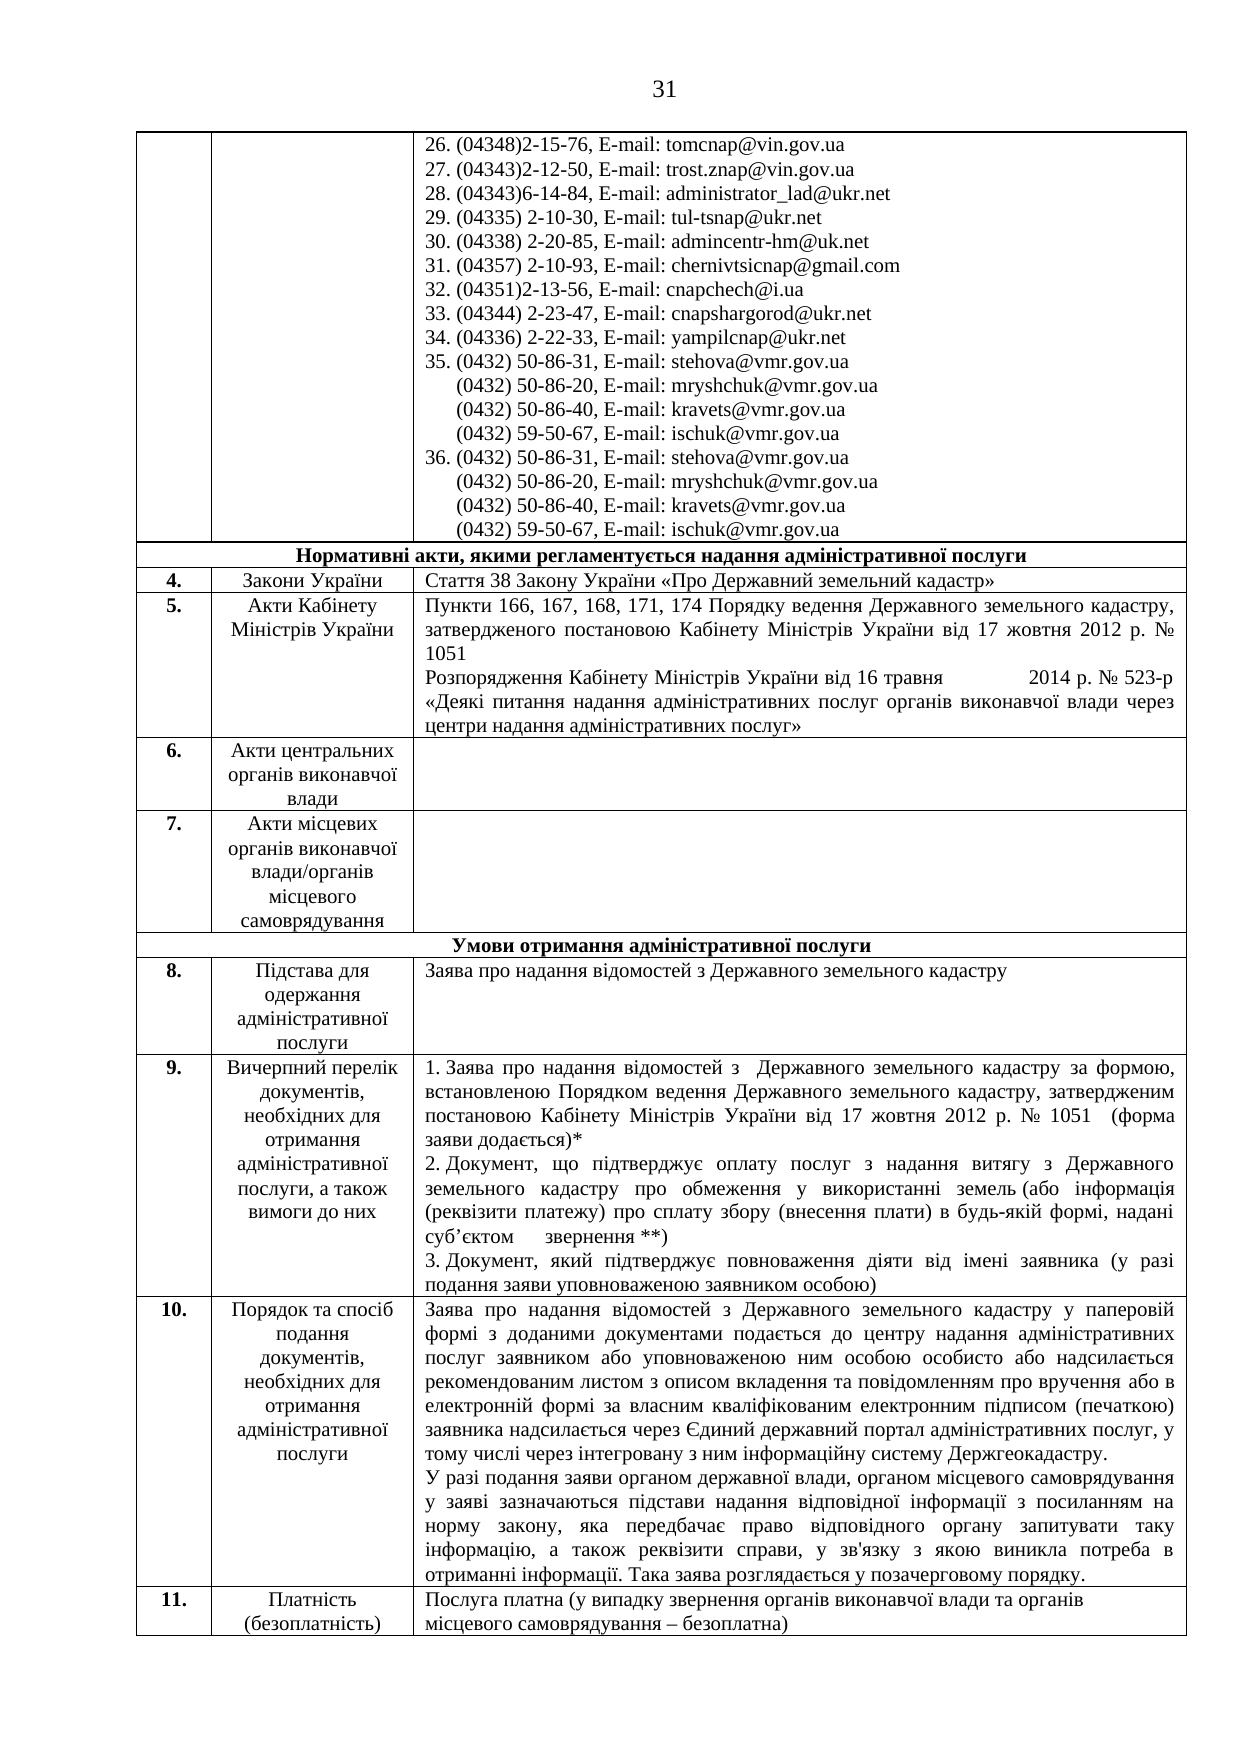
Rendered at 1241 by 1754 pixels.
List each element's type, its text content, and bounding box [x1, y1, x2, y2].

table_cell 9. [137, 1055, 211, 1296]
table_cell Пункти 166, 167, 168, 171, 174 Порядку ведення Державного земельного кадастру, затвердженого постановою Кабінету Міністрів України від 17 жовтня 2012 р. № 1051 Розпорядження Кабінету Міністрів України від 16 травня 2014 р. № 523-р «Деякі питання надання адміністративних послуг органів виконавчої влади через центри надання адміністративних послуг» [414, 593, 1186, 737]
table_cell 11. [137, 1587, 211, 1635]
table_cell 10. [137, 1297, 211, 1586]
table_cell Акти місцевих органів виконавчої влади/органів місцевого самоврядування [212, 811, 413, 932]
table_cell 3. [137, 133, 211, 541]
table_cell Акти центральних органів виконавчої влади [212, 738, 413, 810]
table_cell Акти Кабінету Міністрів України [212, 593, 413, 737]
table_cell Нормативні акти, якими регламентується надання адміністративної послуги [137, 543, 1186, 567]
table_cell [414, 811, 1186, 932]
table_cell 5. [137, 593, 211, 737]
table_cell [212, 133, 413, 541]
table_cell Закони України [212, 568, 413, 592]
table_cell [414, 133, 1186, 541]
table_cell Заява про надання відомостей з Державного земельного кадастру [414, 958, 1186, 1054]
table_cell Вичерпний перелік документів, необхідних для отримання адміністративної послуги, а також вимоги до них [212, 1055, 413, 1296]
table_cell Заява про надання відомостей з Державного земельного кадастру у паперовій формі з доданими документами подається до центру надання адміністративних послуг заявником або уповноваженою ним особою особисто або надсилається рекомендованим листом з описом вкладення та повідомленням про вручення або в електронній формі за власним кваліфікованим електронним підписом (печаткою) заявника надсилається через Єдиний державний портал адміністративних послуг, у тому числі через інтегровану з ним інформаційну систему Держгеокадастру. У разі подання заяви органом державної влади, органом місцевого самоврядування у заяві зазначаються підстави надання відповідної інформації з посиланням на норму закону, яка передбачає право відповідного органу запитувати таку інформацію, а також реквізити справи, у зв'язку з якою виникла потреба в отриманні інформації. Така заява розглядається у позачерговому порядку. [414, 1297, 1186, 1586]
table_cell 4. [137, 568, 211, 592]
table_cell Порядок та спосіб подання документів, необхідних для отримання адміністративної послуги [212, 1297, 413, 1586]
table_cell Стаття 38 Закону України «Про Державний земельний кадастр» [414, 568, 1186, 592]
table_cell [414, 738, 1186, 810]
table_cell Умови отримання адміністративної послуги [137, 933, 1186, 957]
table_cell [212, 1587, 413, 1635]
table_cell Підстава для одержання адміністративної послуги [212, 958, 413, 1054]
table_cell 8. [137, 958, 211, 1054]
table_cell 6. [137, 738, 211, 810]
table_cell 1. Заява про надання відомостей з Державного земельного кадастру за формою, встановленою Порядком ведення Державного земельного кадастру, затвердженим постановою Кабінету Міністрів України від 17 жовтня 2012 р. № 1051 (форма заяви додається)* 2. Документ, що підтверджує оплату послуг з надання витягу з Державного земельного кадастру про обмеження у використанні земель (або інформація (реквізити платежу) про сплату збору (внесення плати) в будь-якій формі, надані суб’єктом звернення **) 3. Документ, який підтверджує повноваження діяти від імені заявника (у разі подання заяви уповноваженою заявником особою) [414, 1055, 1186, 1296]
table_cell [414, 1587, 1186, 1635]
table_cell 7. [137, 811, 211, 932]
